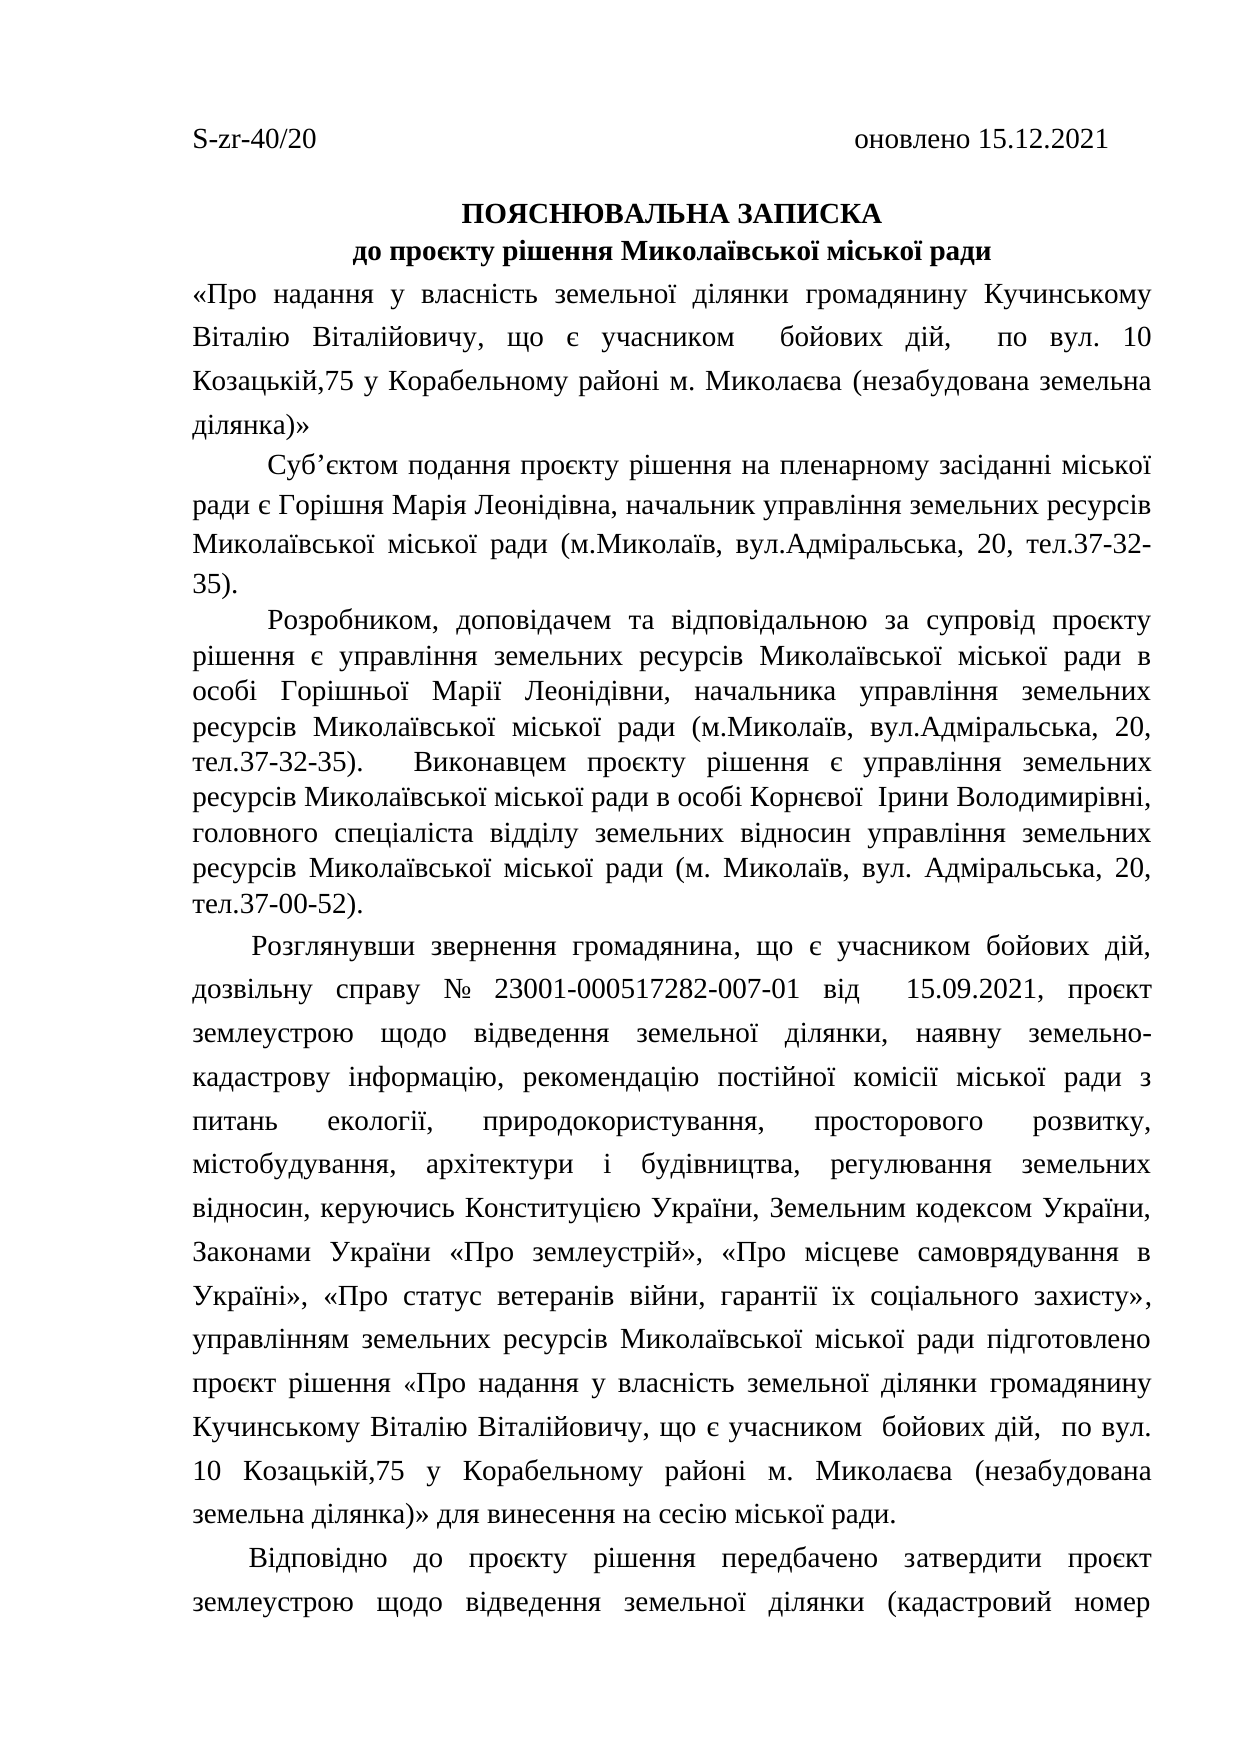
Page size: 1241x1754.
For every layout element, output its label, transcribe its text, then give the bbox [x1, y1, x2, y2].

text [192, 1533, 1152, 1620]
text S-zr-40/20 оновлено 15.12.2021 [192, 118, 1152, 156]
text ПОЯСНЮВАЛЬНА ЗАПИСКА [192, 193, 1152, 231]
text Суб’єктом подання проєкту рішення на пленарному засіданні міської ради є Горішня Марія Леонідівна, начальник управління земельних ресурсів Миколаївської міської ради (м.Миколаїв, вул.Адміральська, 20, тел.37-32-35). [192, 443, 1152, 601]
text Розробником, доповідачем та відповідальною за супровід проєкту рішення є управління земельних ресурсів Миколаївської міської ради в особі Горішньої Марії Леонідівни, начальника управління земельних ресурсів Миколаївської міської ради (м.Миколаїв, вул.Адміральська, 20, тел.37-32-35). Виконавцем проєкту рішення є управління земельних ресурсів Миколаївської міської ради в особі Корнєвої Ірини Володимирівні, головного спеціаліста відділу земельних відносин управління земельних ресурсів Миколаївської міської ради (м. Миколаїв, вул. Адміральська, 20, тел.37-00-52). [192, 601, 1152, 920]
text Розглянувши звернення громадянина, що є учасником бойових дій, дозвільну справу № 23001-000517282-007-01 від 15.09.2021, проєкт землеустрою щодо відведення земельної ділянки, наявну земельно-кадастрову інформацію, рекомендацію постійної комісії міської ради з питань екології, природокористування, просторового розвитку, містобудування, архітектури і будівництва, регулювання земельних відносин, керуючись Конституцією України, Земельним кодексом України, Законами України «Про землеустрій», «Про місцеве самоврядування в Україні», «Про статус ветеранів війни, гарантії їх соціального захисту», управлінням земельних ресурсів Миколаївської міської ради підготовлено проєкт рішення «Про надання у власність земельної ділянки громадянину Кучинському Віталію Віталійовичу, що є учасником бойових дій, по вул. 10 Козацькій,75 у Корабельному районі м. Миколаєва (незабудована земельна ділянка)» для винесення на сесію міської ради. [192, 920, 1152, 1533]
text «Про надання у власність земельної ділянки громадянину Кучинському Віталію Віталійовичу, що є учасником бойових дій, по вул. 10 Козацькій,75 у Корабельному районі м. Миколаєва (незабудована земельна ділянка)» [192, 268, 1152, 443]
text до проєкту рішення Миколаївської міської ради [192, 231, 1152, 268]
